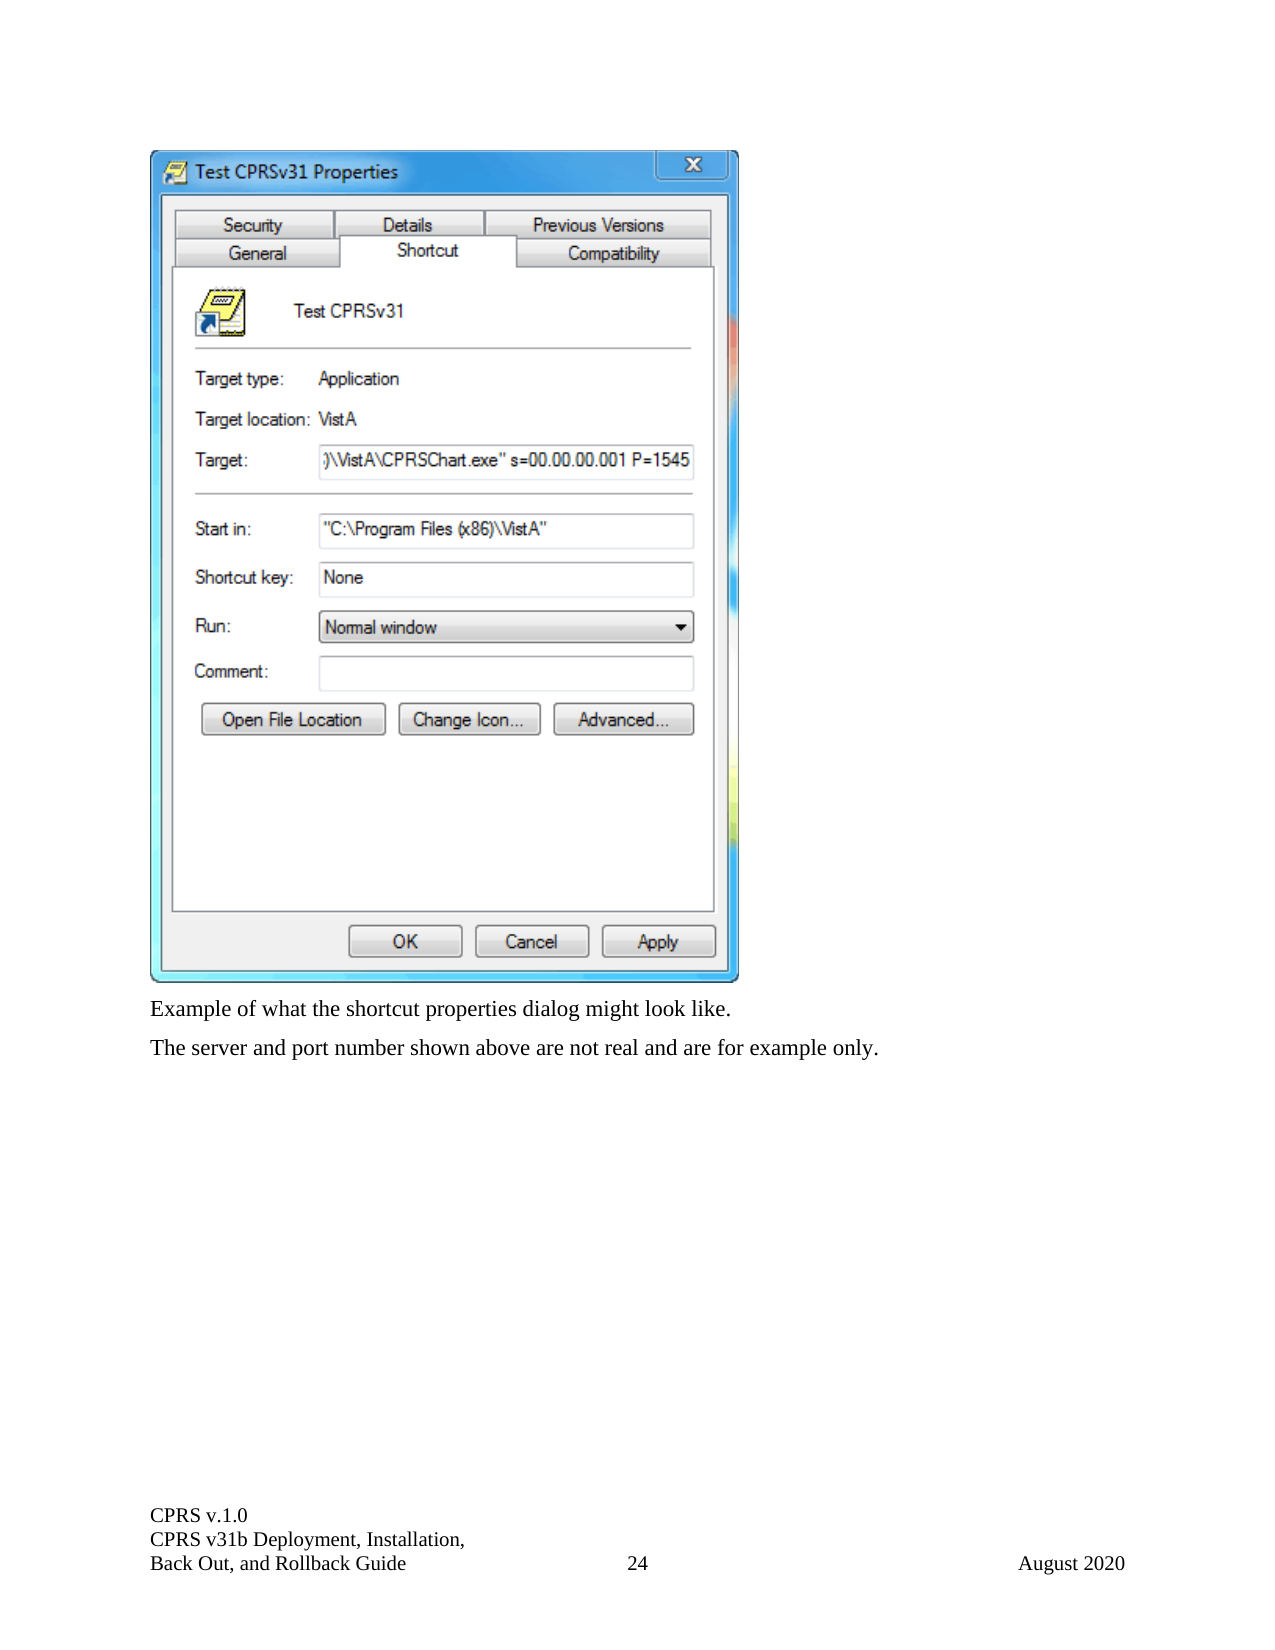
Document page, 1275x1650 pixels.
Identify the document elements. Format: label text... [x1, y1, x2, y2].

picture [150, 150, 739, 983]
text Example of what the shortcut properties dialog might look like. [150, 995, 1125, 1022]
text The server and port number shown above are not real and are for example only. [150, 1034, 1125, 1061]
